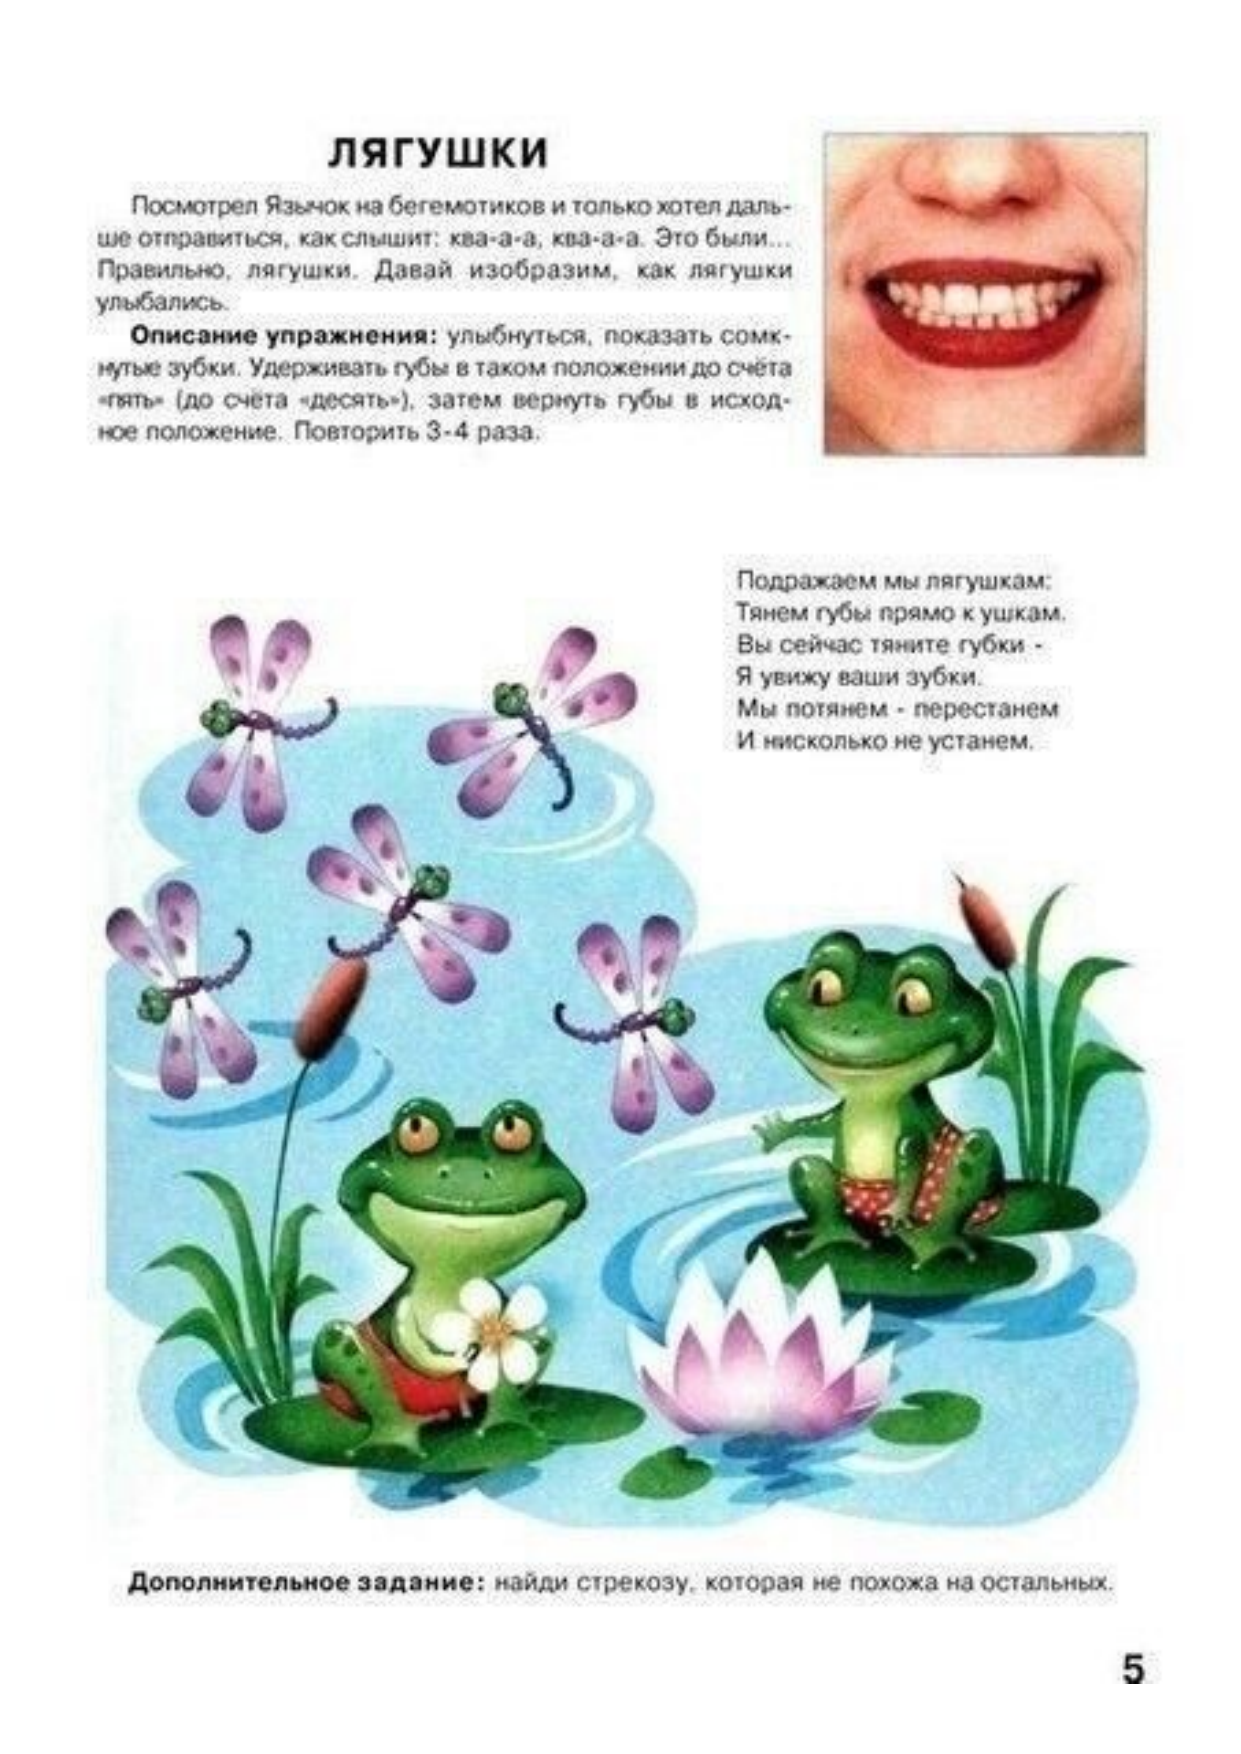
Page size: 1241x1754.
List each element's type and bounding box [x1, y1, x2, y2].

picture [44, 29, 1217, 1684]
